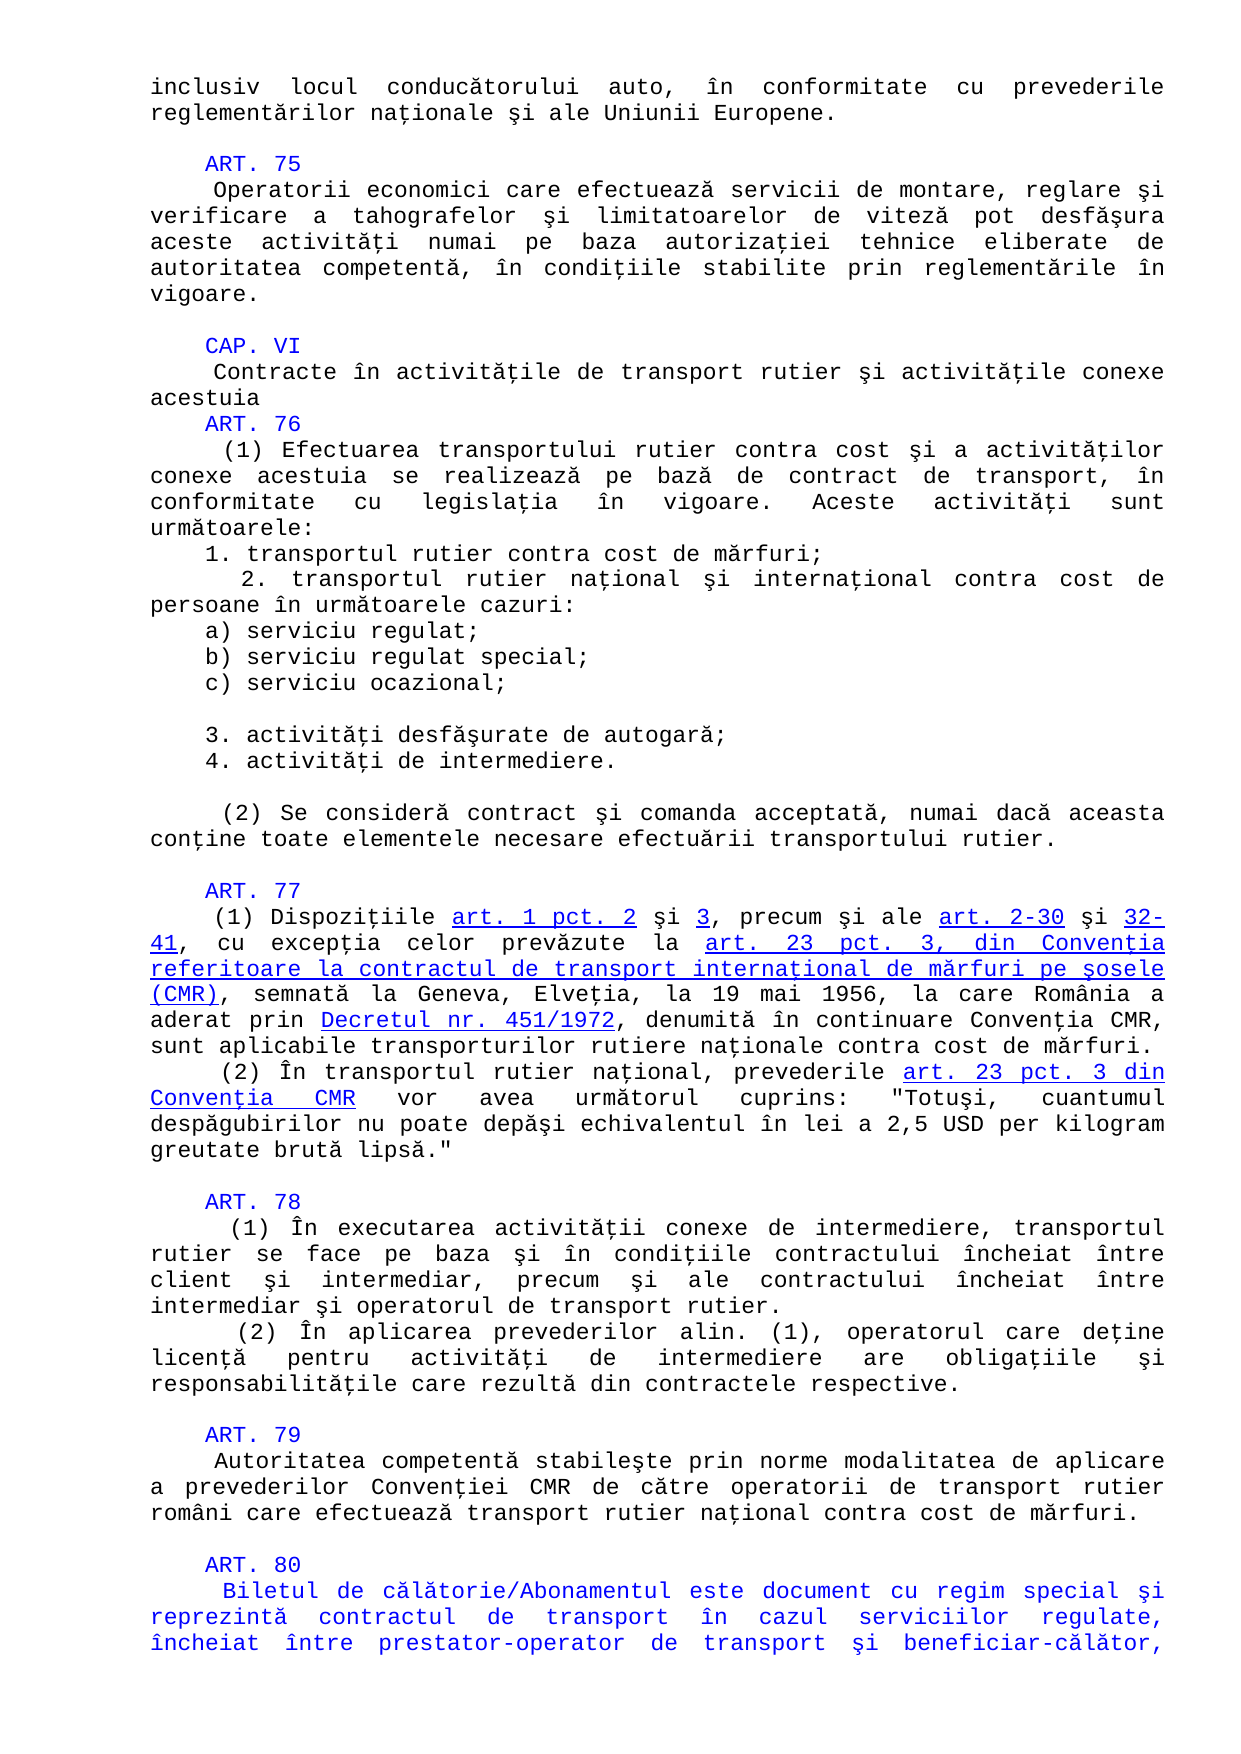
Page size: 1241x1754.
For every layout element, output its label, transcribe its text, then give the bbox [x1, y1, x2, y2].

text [150, 1579, 1165, 1657]
text ART. 75 [150, 153, 1165, 179]
text (1) Dispoziţiile <LLNK 11956 0250 801 0 13>art. 1 pct. 2 şi <LLNK 11956 0250 801 0 1>3, precum şi ale <LLNK 11956 0250 801 0 9>art. 2-30 şi <LLNK 11956 0250 801 0 5>32-41, cu excepţia celor prevăzute la <LLNK 11956 0250 801 0109>art. 23 pct. 3, din Convenţia referitoare la contractul de transport internaţional de mărfuri pe şosele (CMR), semnată la Geneva, Elveţia, la 19 mai 1956, la care România a aderat prin <LLNK 11972 451 30 801 0 21>Decretul nr. 451/1972, denumită în continuare Convenţia CMR, sunt aplicabile transporturilor rutiere naţionale contra cost de mărfuri. [150, 905, 1165, 978]
text (2) Se consideră contract şi comanda acceptată, numai dacă aceasta conţine toate elementele necesare efectuării transportului rutier. [150, 801, 1165, 853]
text Contracte în activităţile de transport rutier şi activităţile conexe acestuia [150, 360, 1165, 412]
text ART. 80 [150, 1553, 1165, 1579]
text b) serviciu regulat special; [150, 646, 1165, 672]
text CAP. VI [150, 334, 1165, 360]
text Operatorii economici care efectuează servicii de montare, reglare şi verificare a tahografelor şi limitatoarelor de viteză pot desfăşura aceste activităţi numai pe baza autorizaţiei tehnice eliberate de autoritatea competentă, în condiţiile stabilite prin reglementările în vigoare. [150, 179, 1165, 308]
text ART. 77 [150, 879, 1165, 905]
text ART. 78 [150, 1190, 1165, 1216]
text (2) În aplicarea prevederilor alin. (1), operatorul care deţine licenţă pentru activităţi de intermediere are obligaţiile şi responsabilităţile care rezultă din contractele respective. [150, 1320, 1165, 1398]
text a) serviciu regulat; [150, 620, 1165, 646]
text (1) Dispoziţiile <LLNK 11956 0250 801 0 13>art. 1 pct. 2 şi <LLNK 11956 0250 801 0 1>3, precum şi ale <LLNK 11956 0250 801 0 9>art. 2-30 şi <LLNK 11956 0250 801 0 5>32-41, cu excepţia celor prevăzute la <LLNK 11956 0250 801 0109>art. 23 pct. 3, din Convenţia referitoare la contractul de transport internaţional de mărfuri pe şosele (CMR), semnată la Geneva, Elveţia, la 19 mai 1956, la care România a aderat prin <LLNK 11972 451 30 801 0 21>Decretul nr. 451/1972, denumită în continuare Convenţia CMR, sunt aplicabile transporturilor rutiere naţionale contra cost de mărfuri. [150, 980, 1165, 1061]
text 2. transportul rutier naţional şi internaţional contra cost de persoane în următoarele cazuri: [150, 568, 1165, 620]
text Autoritatea competentă stabileşte prin norme modalitatea de aplicare a prevederilor Convenţiei CMR de către operatorii de transport rutier români care efectuează transport rutier naţional contra cost de mărfuri. [150, 1450, 1165, 1527]
text c) serviciu ocazional; [150, 672, 1165, 697]
text ART. 76 [150, 412, 1165, 438]
text 4. activităţi de intermediere. [150, 749, 1165, 775]
text ART. 79 [150, 1424, 1165, 1450]
text (1) Efectuarea transportului rutier contra cost şi a activităţilor conexe acestuia se realizează pe bază de contract de transport, în conformitate cu legislaţia în vigoare. Aceste activităţi sunt următoarele: [150, 438, 1165, 542]
text (1) În executarea activităţii conexe de intermediere, transportul rutier se face pe baza şi în condiţiile contractului încheiat între client şi intermediar, precum şi ale contractului încheiat între intermediar şi operatorul de transport rutier. [150, 1216, 1165, 1320]
text 3. activităţi desfăşurate de autogară; [150, 723, 1165, 749]
text (2) În transportul rutier naţional, prevederile <LLNK 11956 0250 801 0 32>art. 23 pct. 3 din Convenţia CMR vor avea următorul cuprins: "Totuşi, cuantumul despăgubirilor nu poate depăşi echivalentul în lei a 2,5 USD per kilogram greutate brută lipsă." [150, 1061, 1165, 1164]
text 1. transportul rutier contra cost de mărfuri; [150, 542, 1165, 568]
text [150, 75, 1165, 127]
